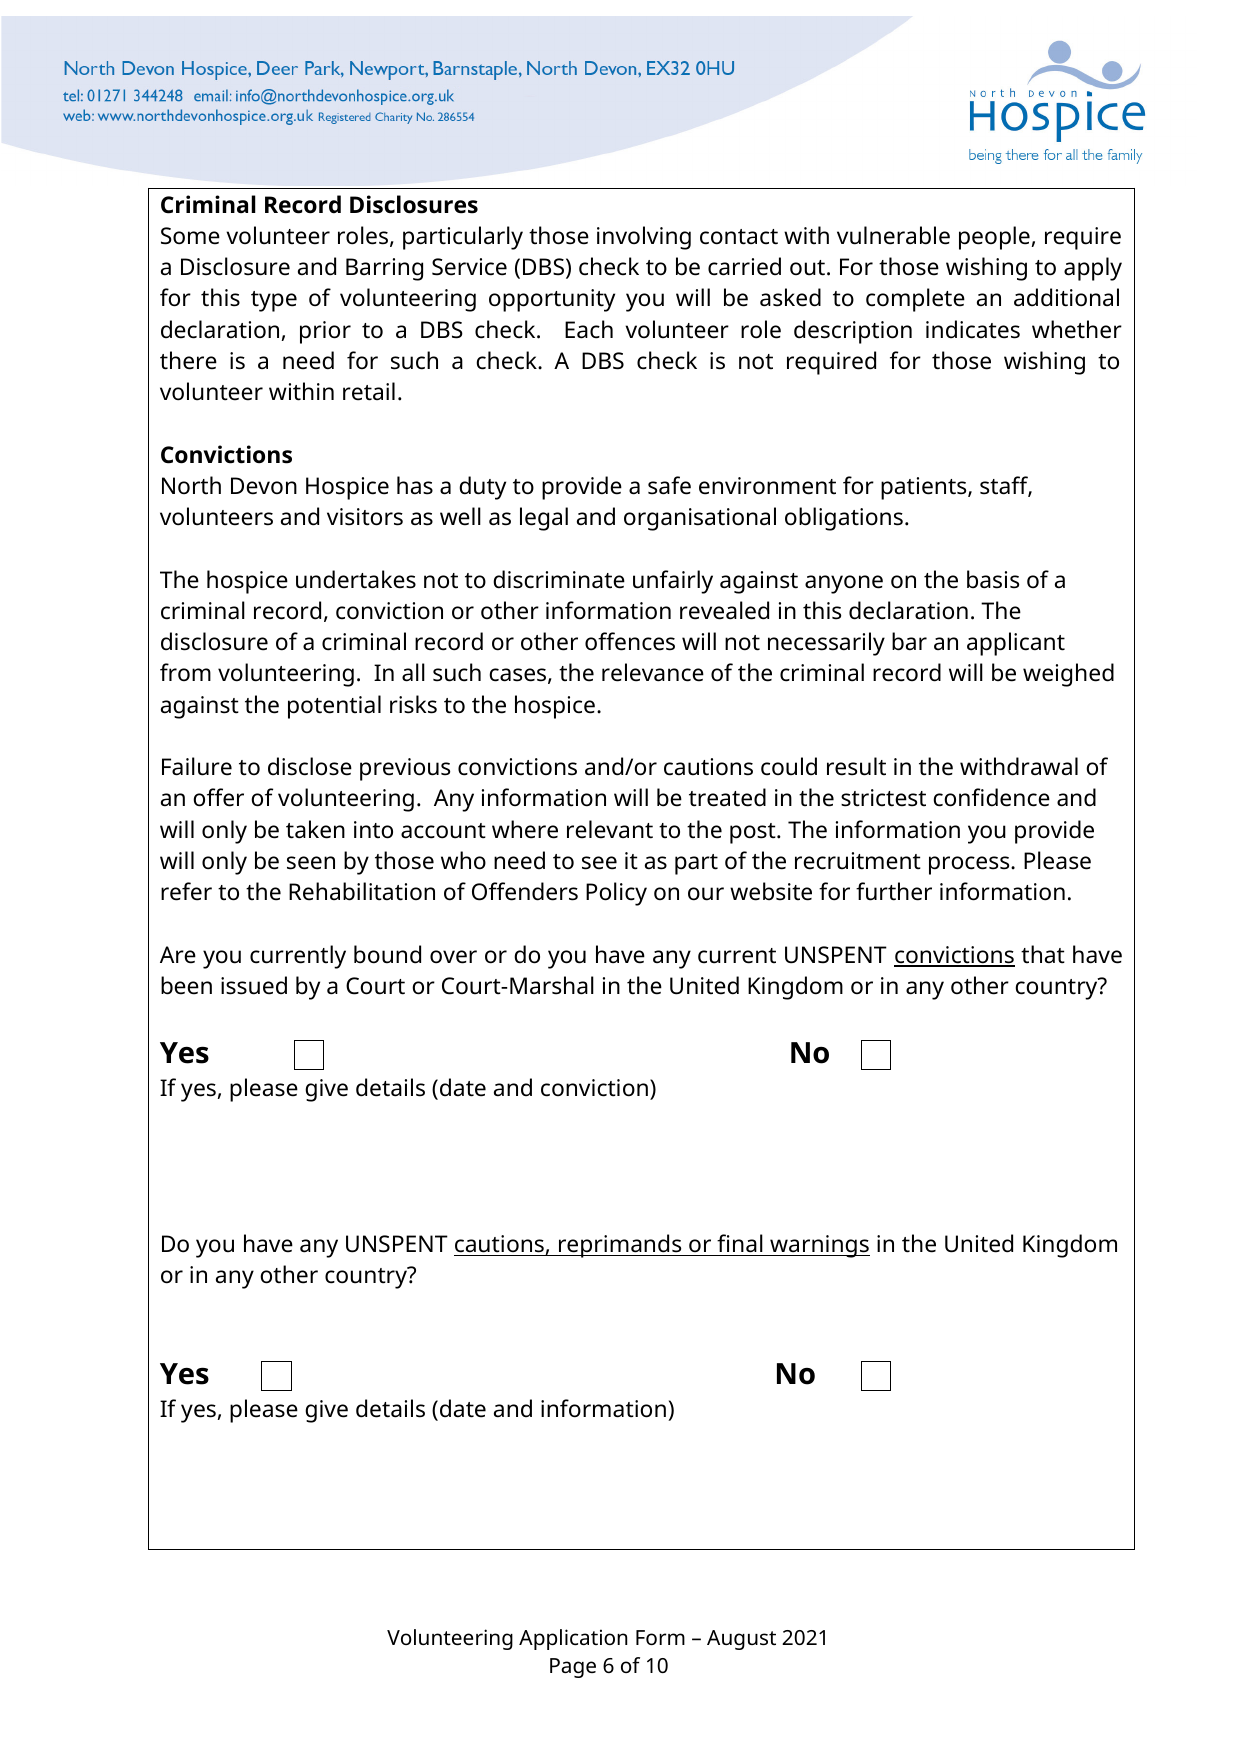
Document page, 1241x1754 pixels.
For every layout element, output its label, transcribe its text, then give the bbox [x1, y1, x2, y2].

picture [0, 16, 1196, 186]
